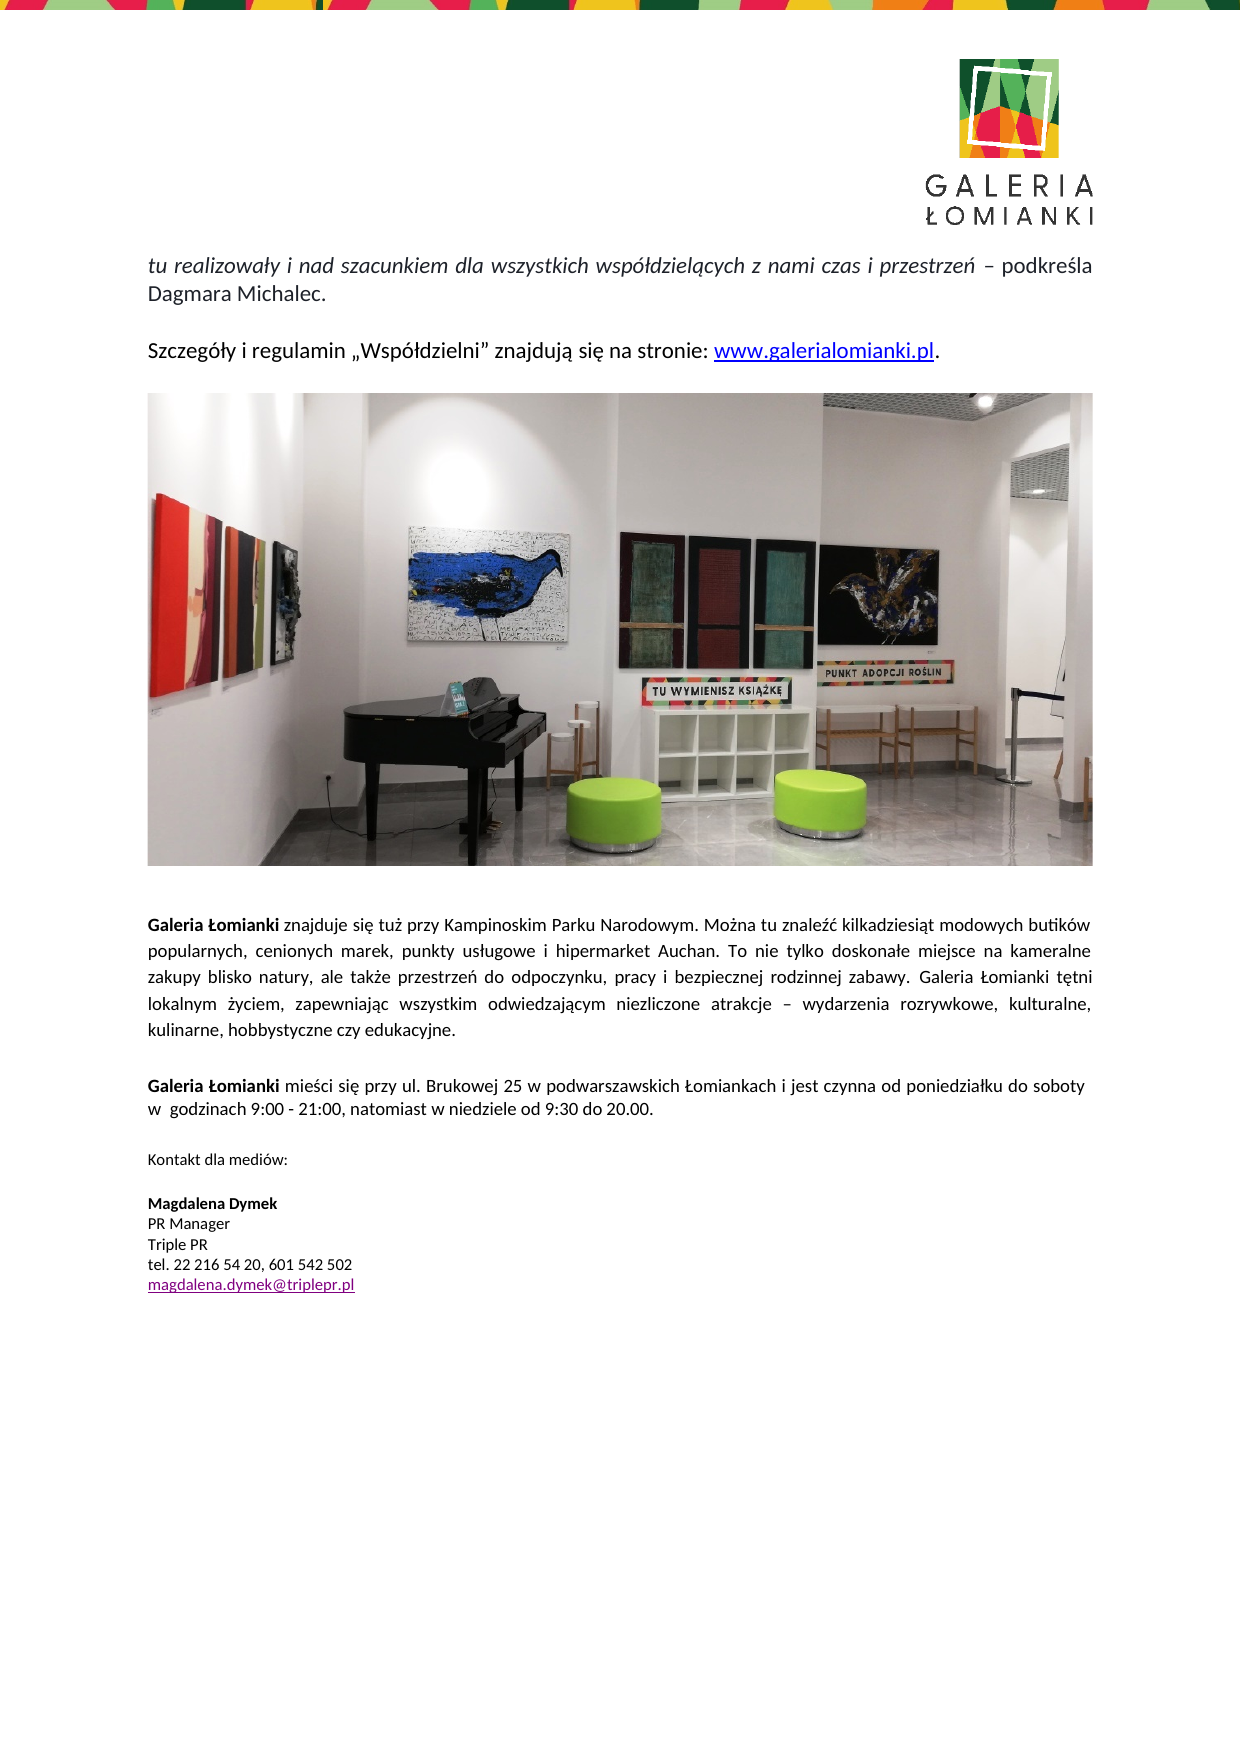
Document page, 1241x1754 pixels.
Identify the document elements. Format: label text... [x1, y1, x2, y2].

text Szczegóły i regulamin „Współdzielni” znajdują się na stronie: www.galerialomianki.pl. [148, 336, 1093, 364]
text Triple PR [148, 1234, 1093, 1254]
picture [147, 393, 1093, 866]
text magdalena.dymek@triplepr.pl [148, 1274, 1093, 1295]
text Magdalena Dymek PR Manager [148, 1193, 1093, 1234]
picture [0, 0, 1240, 10]
text tel. 22 216 54 20, 601 542 502 [148, 1254, 1093, 1274]
text Galeria Łomianki znajduje się tuż przy Kampinoskim Parku Narodowym. Można tu znaleźć kilkadziesiąt modowych butików popularnych, cenionych marek, punkty usługowe i hipermarket Auchan. To nie tylko doskonałe miejsce na kameralne zakupy blisko natury, ale także przestrzeń do odpoczynku, pracy i bezpiecznej rodzinnej zabawy. Galeria Łomianki tętni lokalnym życiem, zapewniając wszystkim odwiedzającym niezliczone atrakcje – wydarzenia rozrywkowe, kulturalne, kulinarne, hobbystyczne czy edukacyjne. [148, 913, 1093, 1041]
picture [925, 59, 1093, 225]
text Galeria Łomianki mieści się przy ul. Brukowej 25 w podwarszawskich Łomiankach i jest czynna od poniedziałku do soboty w godzinach 9:00 - 21:00, natomiast w niedziele od 9:30 do 20.00. [148, 1074, 1093, 1120]
text Kontakt dla mediów: [148, 1149, 1093, 1169]
